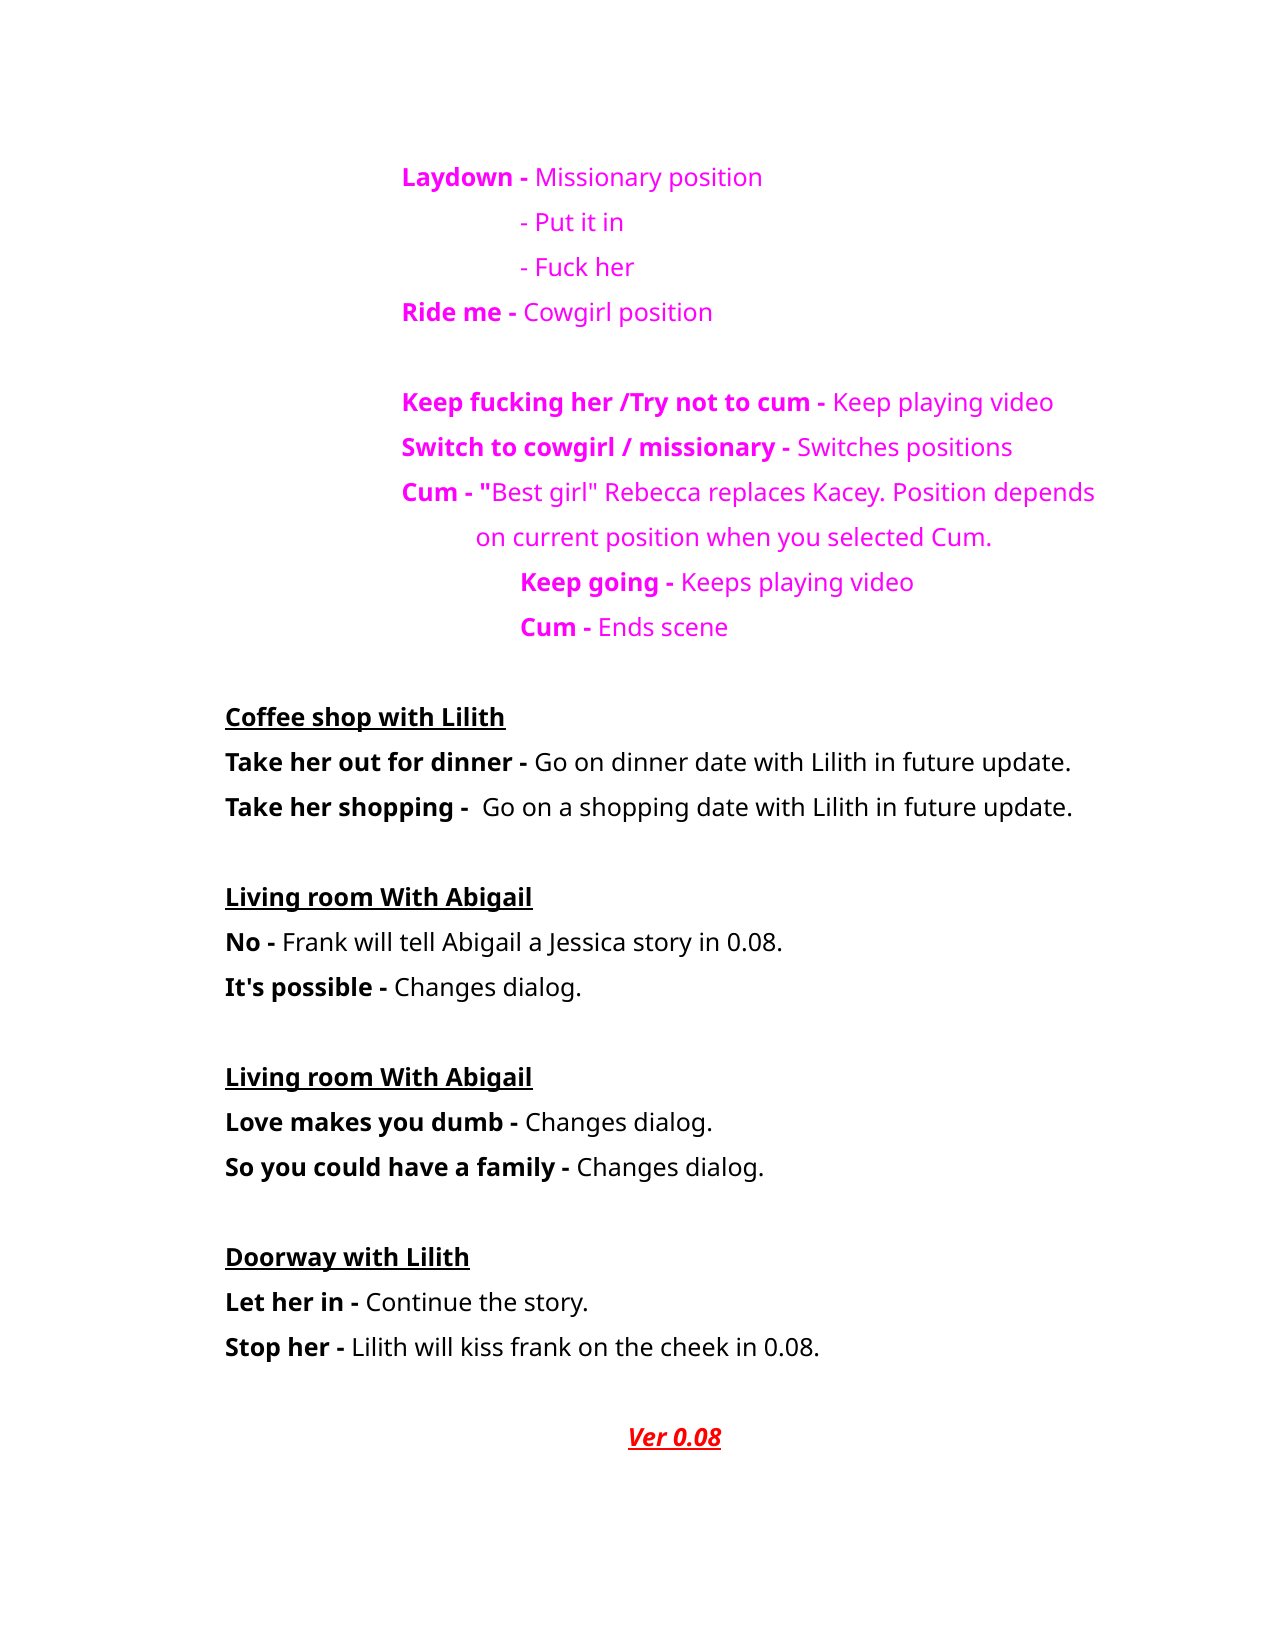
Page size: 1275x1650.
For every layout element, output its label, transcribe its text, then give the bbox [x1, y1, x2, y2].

text - Fuck her [225, 240, 1125, 285]
text Doorway with Lilith [150, 1230, 1125, 1275]
text No - Frank will tell Abigail a Jessica story in 0.08. [150, 915, 1125, 960]
text Keep going - Keeps playing video [224, 555, 1125, 600]
text Cum - "Best girl" Rebecca replaces Kacey. Position depends on current position when you selected Cum. [401, 465, 1125, 555]
text - Put it in [225, 195, 1125, 240]
text Coffee shop with Lilith [150, 690, 1125, 735]
text Living room With Abigail [150, 1050, 1125, 1095]
text Love makes you dumb - Changes dialog. [150, 1095, 1125, 1140]
text So you could have a family - Changes dialog. [150, 1140, 1125, 1185]
text Ver 0.08 [224, 1410, 1125, 1455]
text Laydown - Missionary position [225, 150, 1125, 195]
text It's possible - Changes dialog. [150, 960, 1125, 1005]
text Switch to cowgirl / missionary - Switches positions [225, 420, 1125, 465]
text Stop her - Lilith will kiss frank on the cheek in 0.08. [150, 1320, 1125, 1365]
text Ride me - Cowgirl position [225, 285, 1125, 330]
text Take her out for dinner - Go on dinner date with Lilith in future update. [150, 735, 1125, 780]
text Keep fucking her /Try not to cum - Keep playing video [225, 375, 1142, 420]
text Cum - Ends scene [224, 600, 1125, 645]
text Let her in - Continue the story. [150, 1275, 1125, 1320]
text Take her shopping - Go on a shopping date with Lilith in future update. [150, 780, 1125, 825]
text Living room With Abigail [150, 870, 1125, 915]
